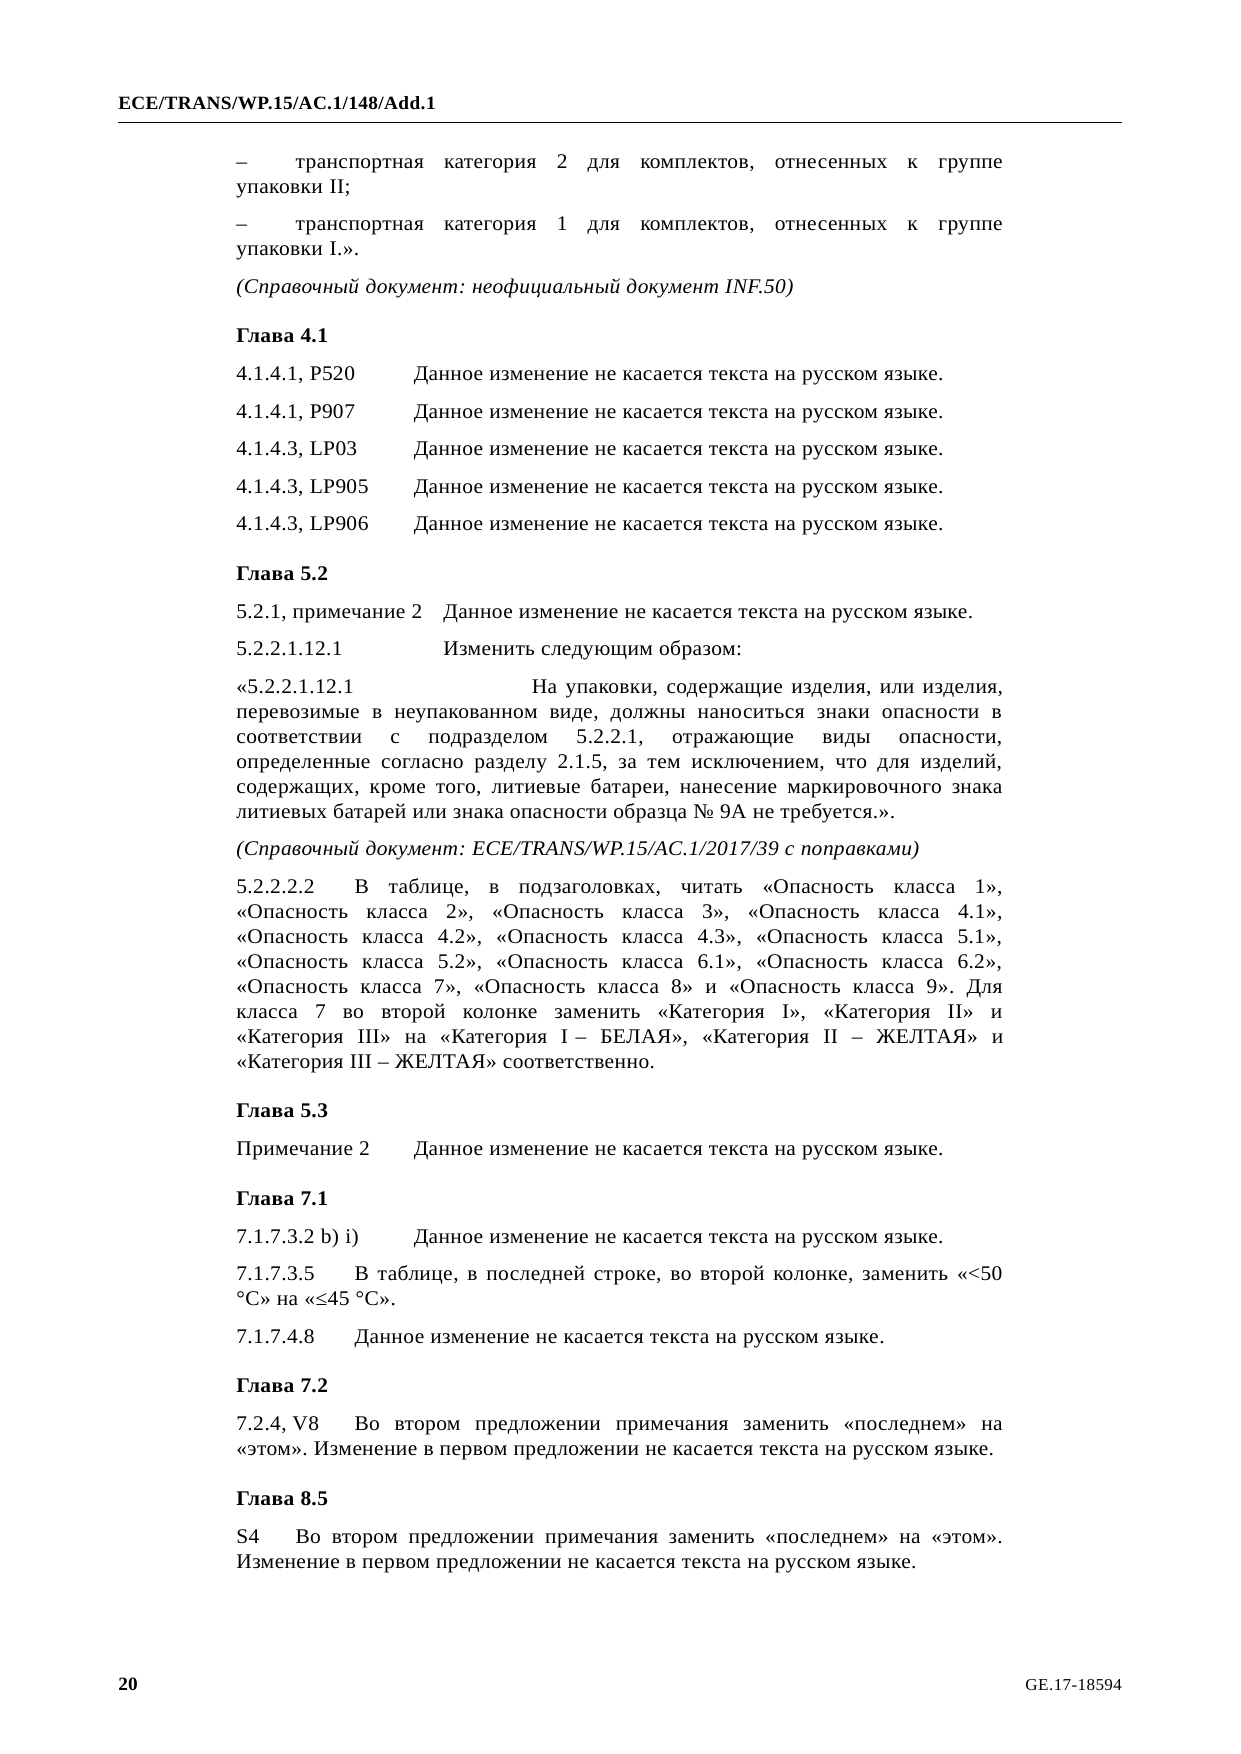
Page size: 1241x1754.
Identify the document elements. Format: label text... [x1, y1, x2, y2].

text – транспортная категория 2 для комплектов, отнесенных к группе упаковки II; [236, 148, 1004, 198]
text 7.2.4, V8 Во втором предложении примечания заменить «последнем» на «этом». Изменение в первом предложении не касается текста на русском языке. [236, 1410, 1004, 1460]
text «5.2.2.1.12.1 На упаковки, содержащие изделия, или изделия, перевозимые в неупакованном виде, должны наноситься знаки опасности в соответствии с подразделом 5.2.2.1, отражающие виды опасности, определенные согласно разделу 2.1.5, за тем исключением, что для изделий, содержащих, кроме того, литиевые батареи, нанесение маркировочного знака литиевых батарей или знака опасности образца № 9А не требуется.». [236, 673, 1004, 823]
text (Справочный документ: неофициальный документ INF.50) [236, 273, 1004, 298]
text 7.1.7.3.5 В таблице, в последней строке, во второй колонке, заменить «<50 °C» на «≤45 °C». [236, 1260, 1004, 1310]
text 7.1.7.3.2 b) i) Данное изменение не касается текста на русском языке. [236, 1223, 1004, 1248]
text 4.1.4.1, P907 Данное изменение не касается текста на русском языке. [236, 398, 1004, 423]
text 4.1.4.3, LP905 Данное изменение не касается текста на русском языке. [236, 473, 1004, 498]
text Примечание 2 Данное изменение не касается текста на русском языке. [236, 1135, 1004, 1160]
text Глава 5.2 [118, 560, 1004, 585]
text 5.2.2.2.2 В таблице, в подзаголовках, читать «Опасность класса 1», «Опасность класса 2», «Опасность класса 3», «Опасность класса 4.1», «Опасность класса 4.2», «Опасность класса 4.3», «Опасность класса 5.1», «Опасность класса 5.2», «Опасность класса 6.1», «Опасность класса 6.2», «Опасность класса 7», «Опасность класса 8» и «Опасность класса 9». Для класса 7 во второй колонке заменить «Категория I», «Категория II» и «Категория III» на «Категория I – БЕЛАЯ», «Категория II – ЖЕЛТАЯ» и «Категория III – ЖЕЛТАЯ» соответственно. [236, 873, 1004, 1073]
text 5.2.1, примечание 2 Данное изменение не касается текста на русском языке. [236, 598, 1004, 623]
text 4.1.4.1, P520 Данное изменение не касается текста на русском языке. [236, 360, 1004, 385]
text Глава 5.3 [118, 1098, 1004, 1123]
text 4.1.4.3, LP03 Данное изменение не касается текста на русском языке. [236, 435, 1004, 460]
text Глава 4.1 [118, 323, 1004, 348]
text (Справочный документ: ECE/TRANS/WP.15/AC.1/2017/39 с поправками) [236, 835, 1004, 860]
text 4.1.4.3, LP906 Данное изменение не касается текста на русском языке. [236, 510, 1004, 535]
text 5.2.2.1.12.1 Изменить следующим образом: [236, 635, 1004, 660]
text Глава 7.2 [118, 1373, 1004, 1398]
text – транспортная категория 1 для комплектов, отнесенных к группе упаковки I.». [236, 210, 1004, 260]
text S4 Во втором предложении примечания заменить «последнем» на «этом». Изменение в первом предложении не касается текста на русском языке. [236, 1523, 1004, 1573]
text 7.1.7.4.8 Данное изменение не касается текста на русском языке. [236, 1323, 1004, 1348]
text Глава 8.5 [118, 1485, 1004, 1510]
text Глава 7.1 [118, 1185, 1004, 1210]
